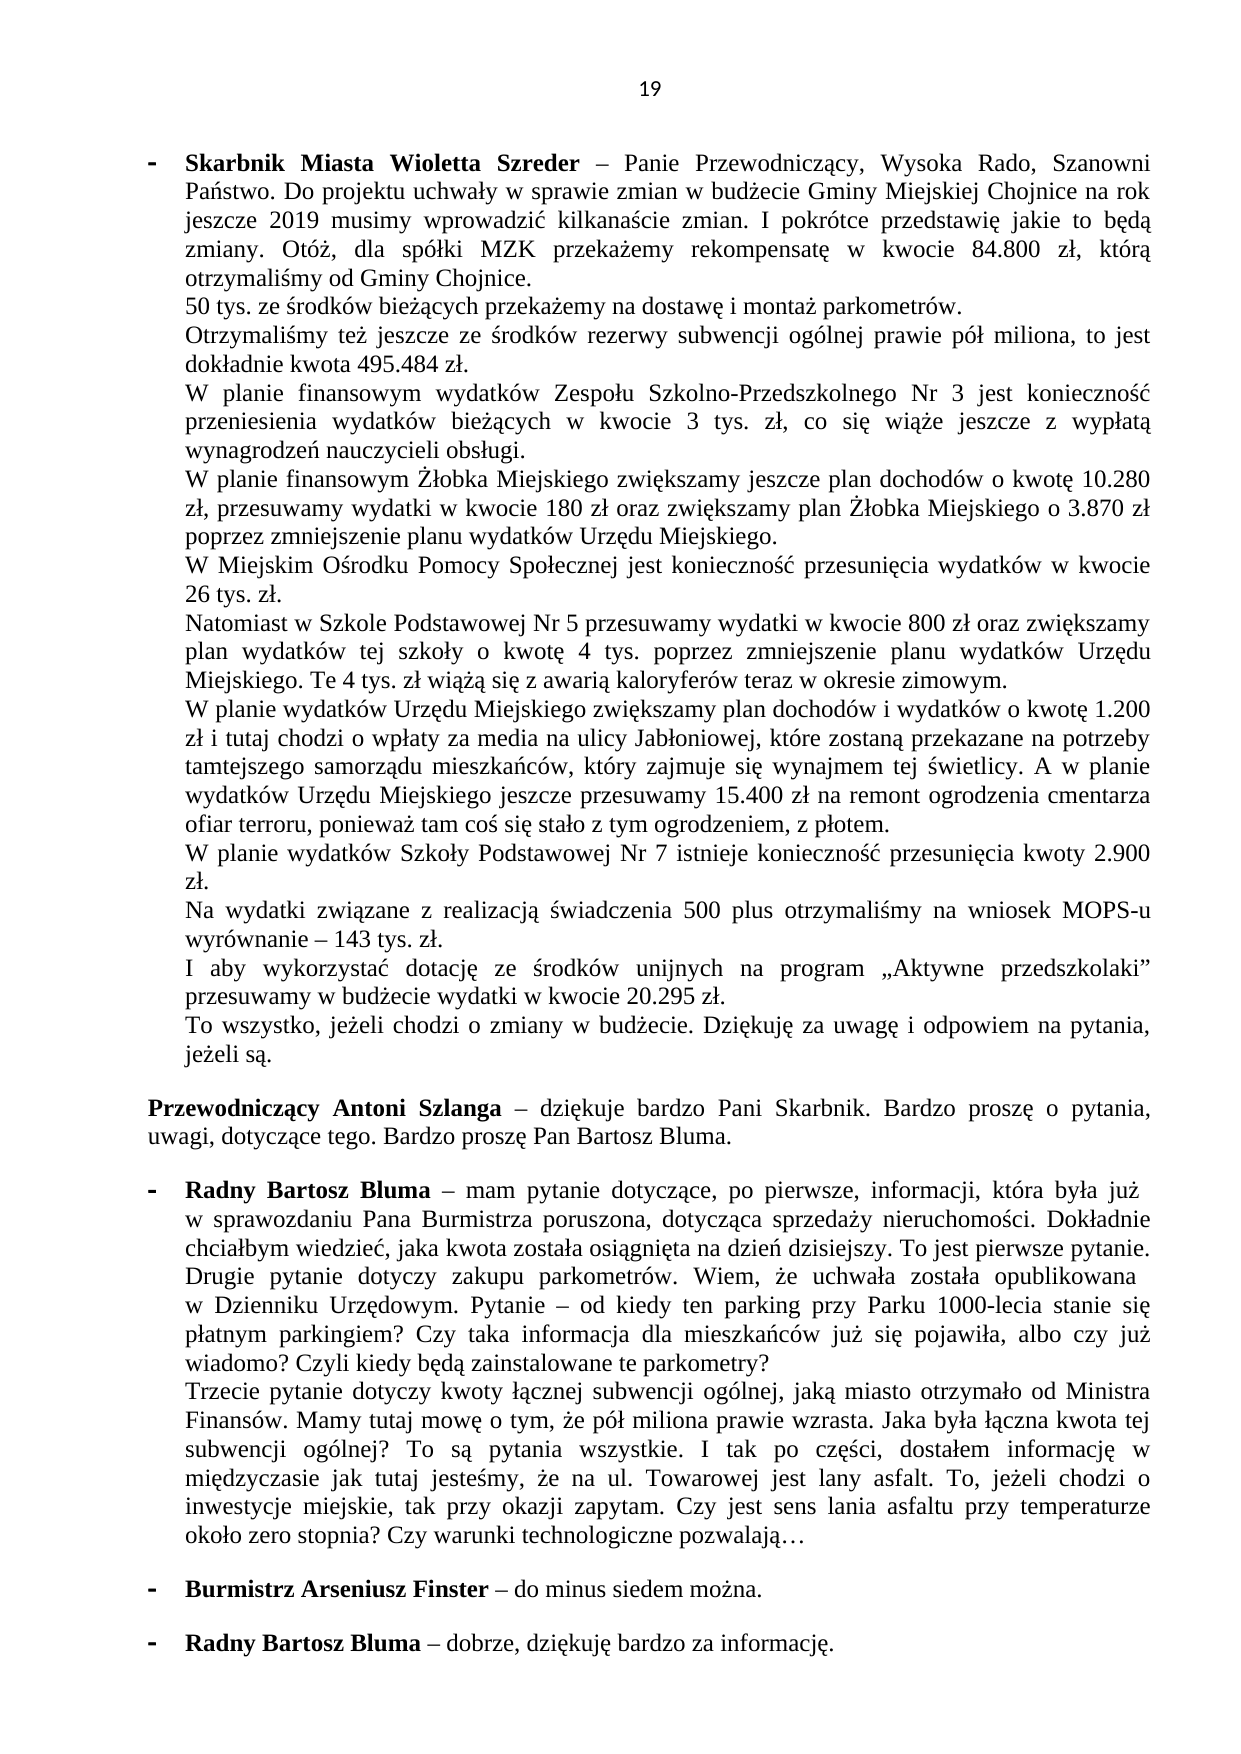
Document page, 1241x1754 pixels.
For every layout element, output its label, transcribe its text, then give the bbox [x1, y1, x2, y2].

list Radny Bartosz Bluma – mam pytanie dotyczące, po pierwsze, informacji, która była już w sprawozdaniu Pana Burmistrza poruszona, dotycząca sprzedaży nieruchomości. Dokładnie chciałbym wiedzieć, jaka kwota została osiągnięta na dzień dzisiejszy. To jest pierwsze pytanie. Drugie pytanie dotyczy zakupu parkometrów. Wiem, że uchwała została opublikowana w Dzienniku Urzędowym. Pytanie – od kiedy ten parking przy Parku 1000-lecia stanie się płatnym parkingiem? Czy taka informacja dla mieszkańców już się pojawiła, albo czy już wiadomo? Czyli kiedy będą zainstalowane te parkometry? [148, 1175, 1152, 1376]
list Skarbnik Miasta Wioletta Szreder – Panie Przewodniczący, Wysoka Rado, Szanowni Państwo. Do projektu uchwały w sprawie zmian w budżecie Gminy Miejskiej Chojnice na rok jeszcze 2019 musimy wprowadzić kilkanaście zmian. I pokrótce przedstawię jakie to będą zmiany. Otóż, dla spółki MZK przekażemy rekompensatę w kwocie 84.800 zł, którą otrzymaliśmy od Gminy Chojnice. [148, 148, 1152, 291]
text W Miejskim Ośrodku Pomocy Społecznej jest konieczność przesunięcia wydatków w kwocie 26 tys. zł. [185, 550, 1152, 608]
text To wszystko, jeżeli chodzi o zmiany w budżecie. Dziękuję za uwagę i odpowiem na pytania, jeżeli są. [185, 1010, 1152, 1068]
text Przewodniczący Antoni Szlanga – dziękuje bardzo Pani Skarbnik. Bardzo proszę o pytania, uwagi, dotyczące tego. Bardzo proszę Pan Bartosz Bluma. [148, 1093, 1152, 1150]
text W planie finansowym Żłobka Miejskiego zwiększamy jeszcze plan dochodów o kwotę 10.280 zł, przesuwamy wydatki w kwocie 180 zł oraz zwiększamy plan Żłobka Miejskiego o 3.870 zł poprzez zmniejszenie planu wydatków Urzędu Miejskiego. [185, 464, 1152, 550]
text Natomiast w Szkole Podstawowej Nr 5 przesuwamy wydatki w kwocie 800 zł oraz zwiększamy plan wydatków tej szkoły o kwotę 4 tys. poprzez zmniejszenie planu wydatków Urzędu Miejskiego. Te 4 tys. zł wiążą się z awarią kaloryferów teraz w okresie zimowym. [185, 608, 1152, 694]
text 50 tys. ze środków bieżących przekażemy na dostawę i montaż parkometrów. [185, 291, 1152, 320]
list Radny Bartosz Bluma – dobrze, dziękuję bardzo za informację. [148, 1628, 1152, 1656]
text W planie wydatków Urzędu Miejskiego zwiększamy plan dochodów i wydatków o kwotę 1.200 zł i tutaj chodzi o wpłaty za media na ulicy Jabłoniowej, które zostaną przekazane na potrzeby tamtejszego samorządu mieszkańców, który zajmuje się wynajmem tej świetlicy. A w planie wydatków Urzędu Miejskiego jeszcze przesuwamy 15.400 zł na remont ogrodzenia cmentarza ofiar terroru, ponieważ tam coś się stało z tym ogrodzeniem, z płotem. [185, 694, 1152, 838]
list Burmistrz Arseniusz Finster – do minus siedem można. [148, 1574, 1152, 1603]
text Trzecie pytanie dotyczy kwoty łącznej subwencji ogólnej, jaką miasto otrzymało od Ministra Finansów. Mamy tutaj mowę o tym, że pół miliona prawie wzrasta. Jaka była łączna kwota tej subwencji ogólnej? To są pytania wszystkie. I tak po części, dostałem informację w międzyczasie jak tutaj jesteśmy, że na ul. Towarowej jest lany asfalt. To, jeżeli chodzi o inwestycje miejskie, tak przy okazji zapytam. Czy jest sens lania asfaltu przy temperaturze około zero stopnia? Czy warunki technologiczne pozwalają… [185, 1376, 1152, 1549]
text W planie wydatków Szkoły Podstawowej Nr 7 istnieje konieczność przesunięcia kwoty 2.900 zł. [185, 838, 1152, 895]
text I aby wykorzystać dotację ze środków unijnych na program „Aktywne przedszkolaki” przesuwamy w budżecie wydatki w kwocie 20.295 zł. [185, 953, 1152, 1010]
text W planie finansowym wydatków Zespołu Szkolno-Przedszkolnego Nr 3 jest konieczność przeniesienia wydatków bieżących w kwocie 3 tys. zł, co się wiąże jeszcze z wypłatą wynagrodzeń nauczycieli obsługi. [185, 378, 1152, 464]
text Na wydatki związane z realizacją świadczenia 500 plus otrzymaliśmy na wniosek MOPS-u wyrównanie – 143 tys. zł. [185, 895, 1152, 953]
text Otrzymaliśmy też jeszcze ze środków rezerwy subwencji ogólnej prawie pół miliona, to jest dokładnie kwota 495.484 zł. [185, 320, 1152, 378]
